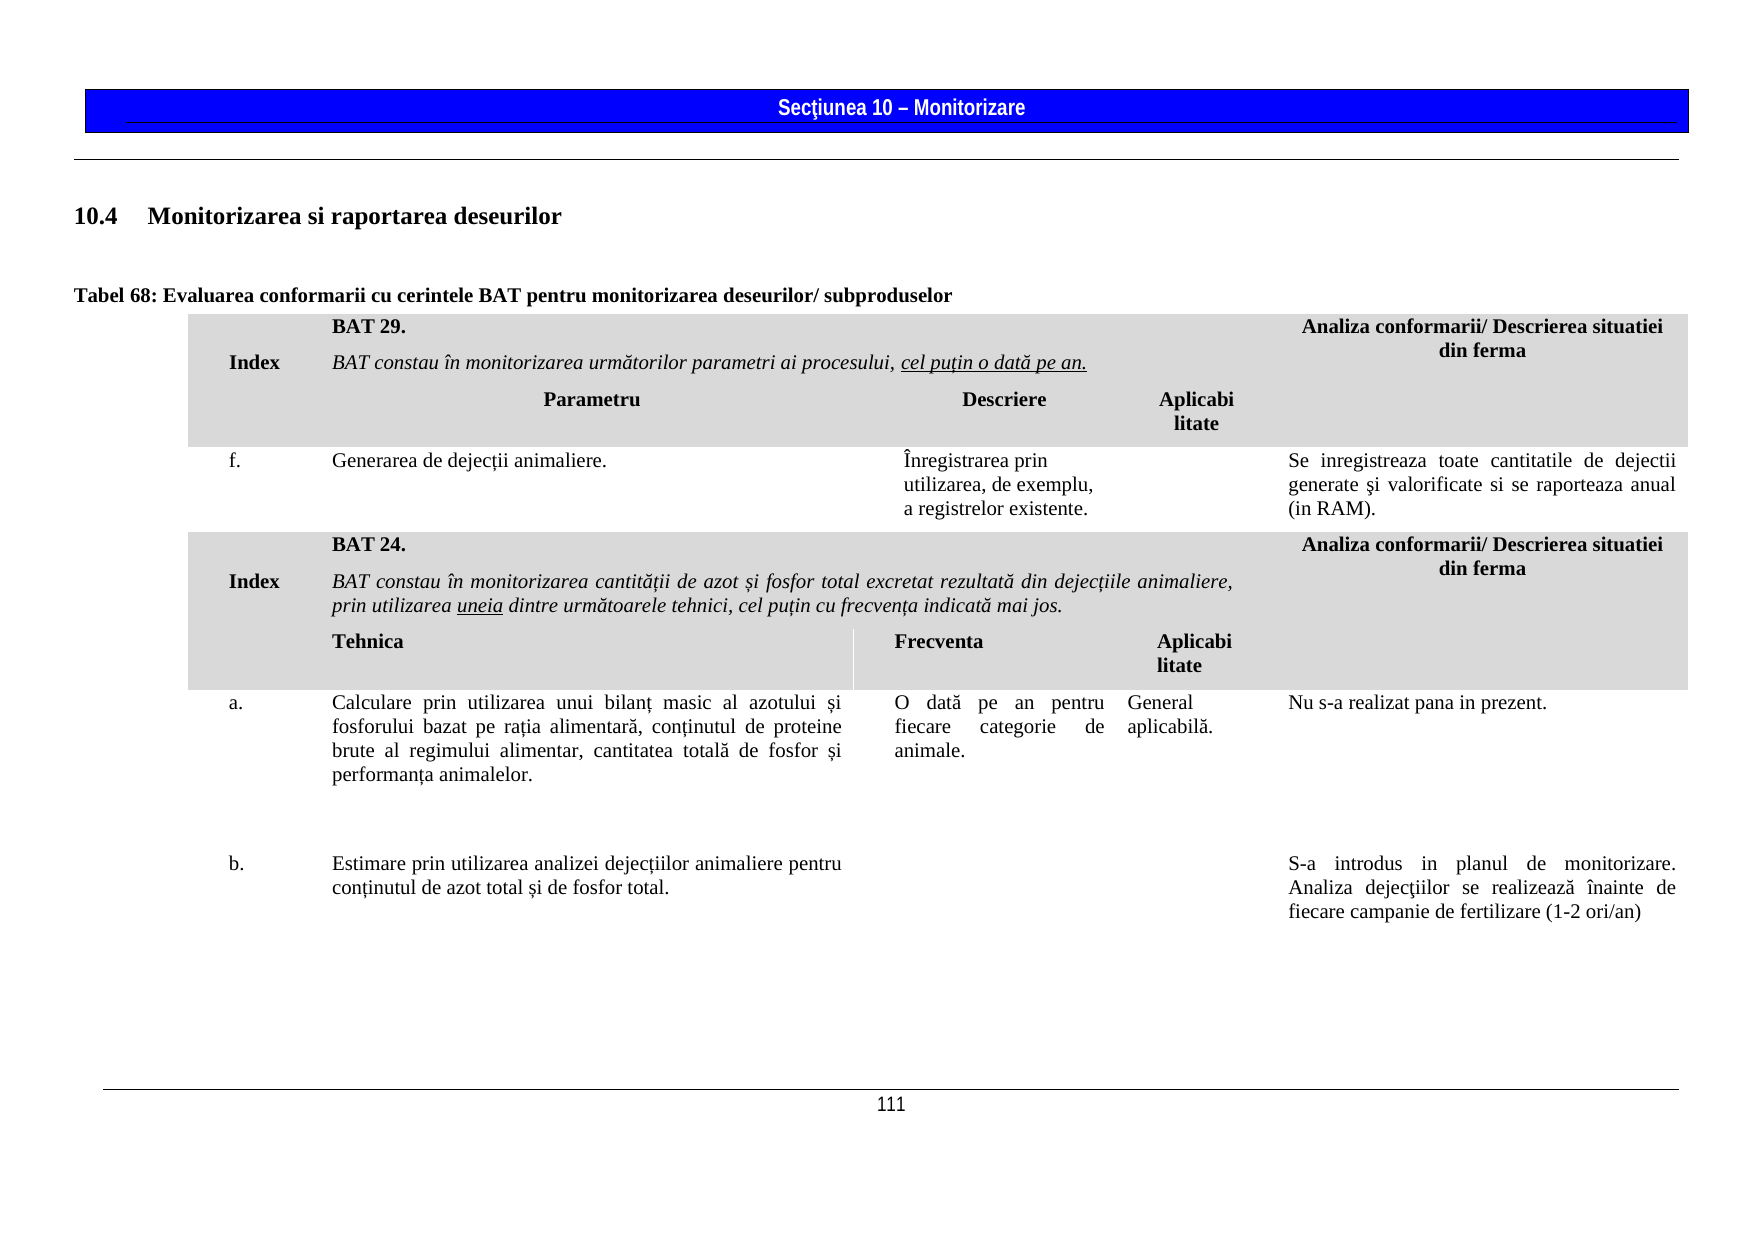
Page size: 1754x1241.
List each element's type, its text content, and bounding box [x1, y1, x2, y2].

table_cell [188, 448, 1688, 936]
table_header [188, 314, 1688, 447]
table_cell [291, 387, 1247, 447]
subtitle Monitorizarea si raportarea deseurilor [73, 201, 1679, 230]
text Tabel 68: Evaluarea conformarii cu cerintele BAT pentru monitorizarea deseurilor/ subproduselor [73, 283, 1679, 307]
